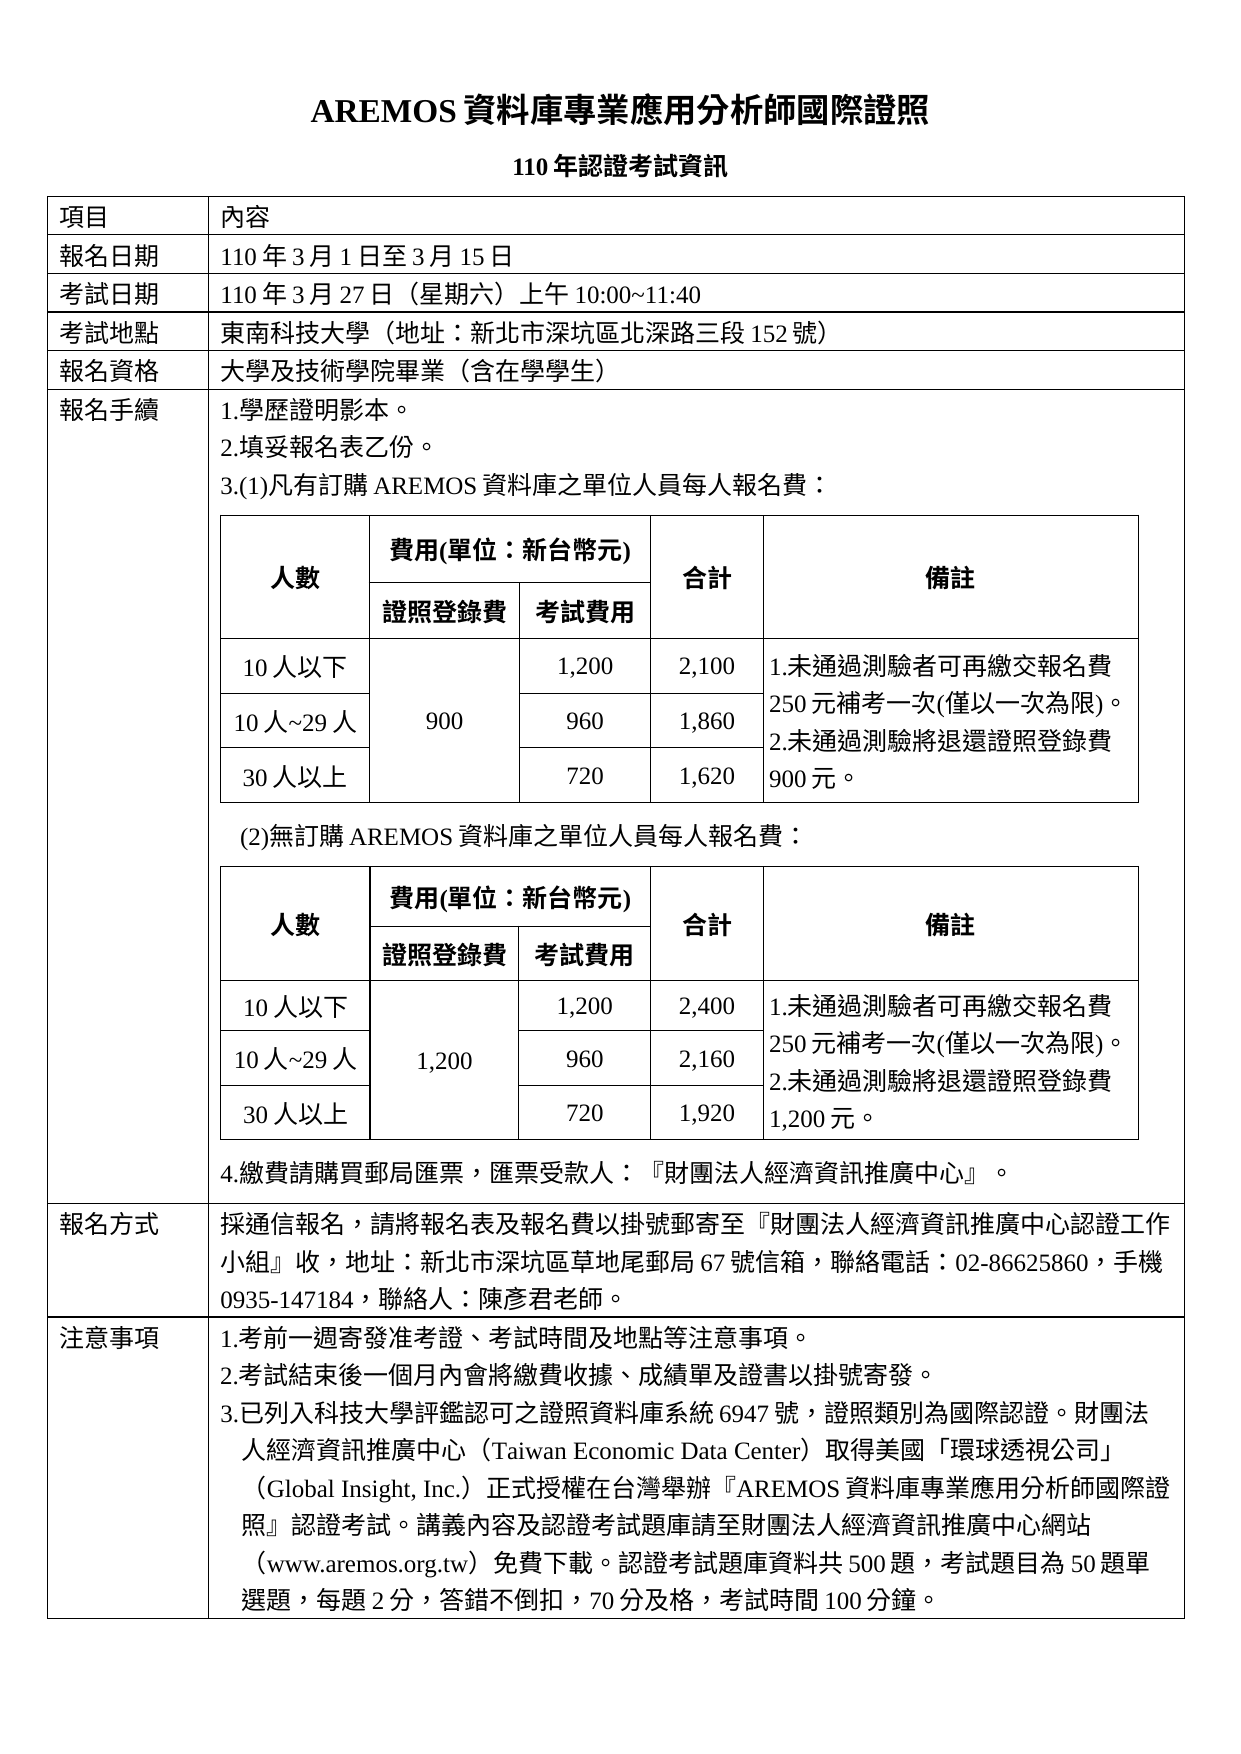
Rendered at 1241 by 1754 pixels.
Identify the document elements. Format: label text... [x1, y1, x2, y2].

table_cell 110年3月1日至 [209, 235, 1184, 273]
table_cell 報名手續 [48, 390, 208, 1203]
table_cell 考試地點 [48, 313, 208, 350]
table_cell 110年3月27日（星期六）上午10:00~11:40 [209, 274, 1184, 311]
text AREMOS資料庫專業應用分析師國際證照 [59, 71, 1181, 146]
table_cell 大學及技術學院畢業（含在學學生） [209, 351, 1184, 388]
text 110年認證考試資訊 [59, 146, 1181, 183]
table_cell 報名日期 [48, 235, 208, 273]
table_cell 東南科技大學（地址：新北市深坑區北深路三段152號） [209, 313, 1184, 350]
table_header 內容 [209, 197, 1184, 234]
table_cell 報名方式 [48, 1204, 208, 1316]
table_header 項目 [48, 197, 208, 234]
table_cell 注意事項 [48, 1318, 208, 1617]
table_cell 考試日期 [48, 274, 208, 311]
table_cell 1.考前一週寄發准考證、考試時間及地點等注意事項。 2.考試結束後一個月內會將繳費收據、成績單及證書以掛號寄發。 3.已列入科技大學評鑑認可之證照資料庫系統6947號，證照類別為國際認證。財團法人經濟資訊推廣中心（Taiwan Economic Data Center）取得美國「環球透視公司」（Global Insight, Inc.）正式授權在台灣舉辦『AREMOS資料庫專業應用分析師國際證照』認證考試。講義內容及認證考試題庫請至財團法人經濟資訊推廣中心網站（www.aremos.org.tw）免費下載。認證考試題庫資料共500題，考試題目為50題單選題，每題2分，答錯不倒扣，70分及格，考試時間100分鐘。 [209, 1318, 1184, 1617]
table_cell 1.學歷證明影本。 2.填妥報名表乙份。 3.(1)凡有訂購AREMOS資料庫之單位人員每人報名費： (2)無訂購AREMOS資料庫之單位人員每人報名費： 4.繳費請購買郵局匯票，匯票受款人：『財團法人經濟資訊推廣中心』。 [209, 390, 1184, 1203]
table_cell 報名資格 [48, 351, 208, 388]
table_cell 採通信報名，請將報名表及報名費以掛號郵寄至『財團法人經濟資訊推廣中心認證工作小組』收，地址：新北市深坑區草地尾郵局67號信箱，聯絡電話：02-86625860，手機0935-147184，聯絡人：陳彥君老師。 [209, 1204, 1184, 1316]
